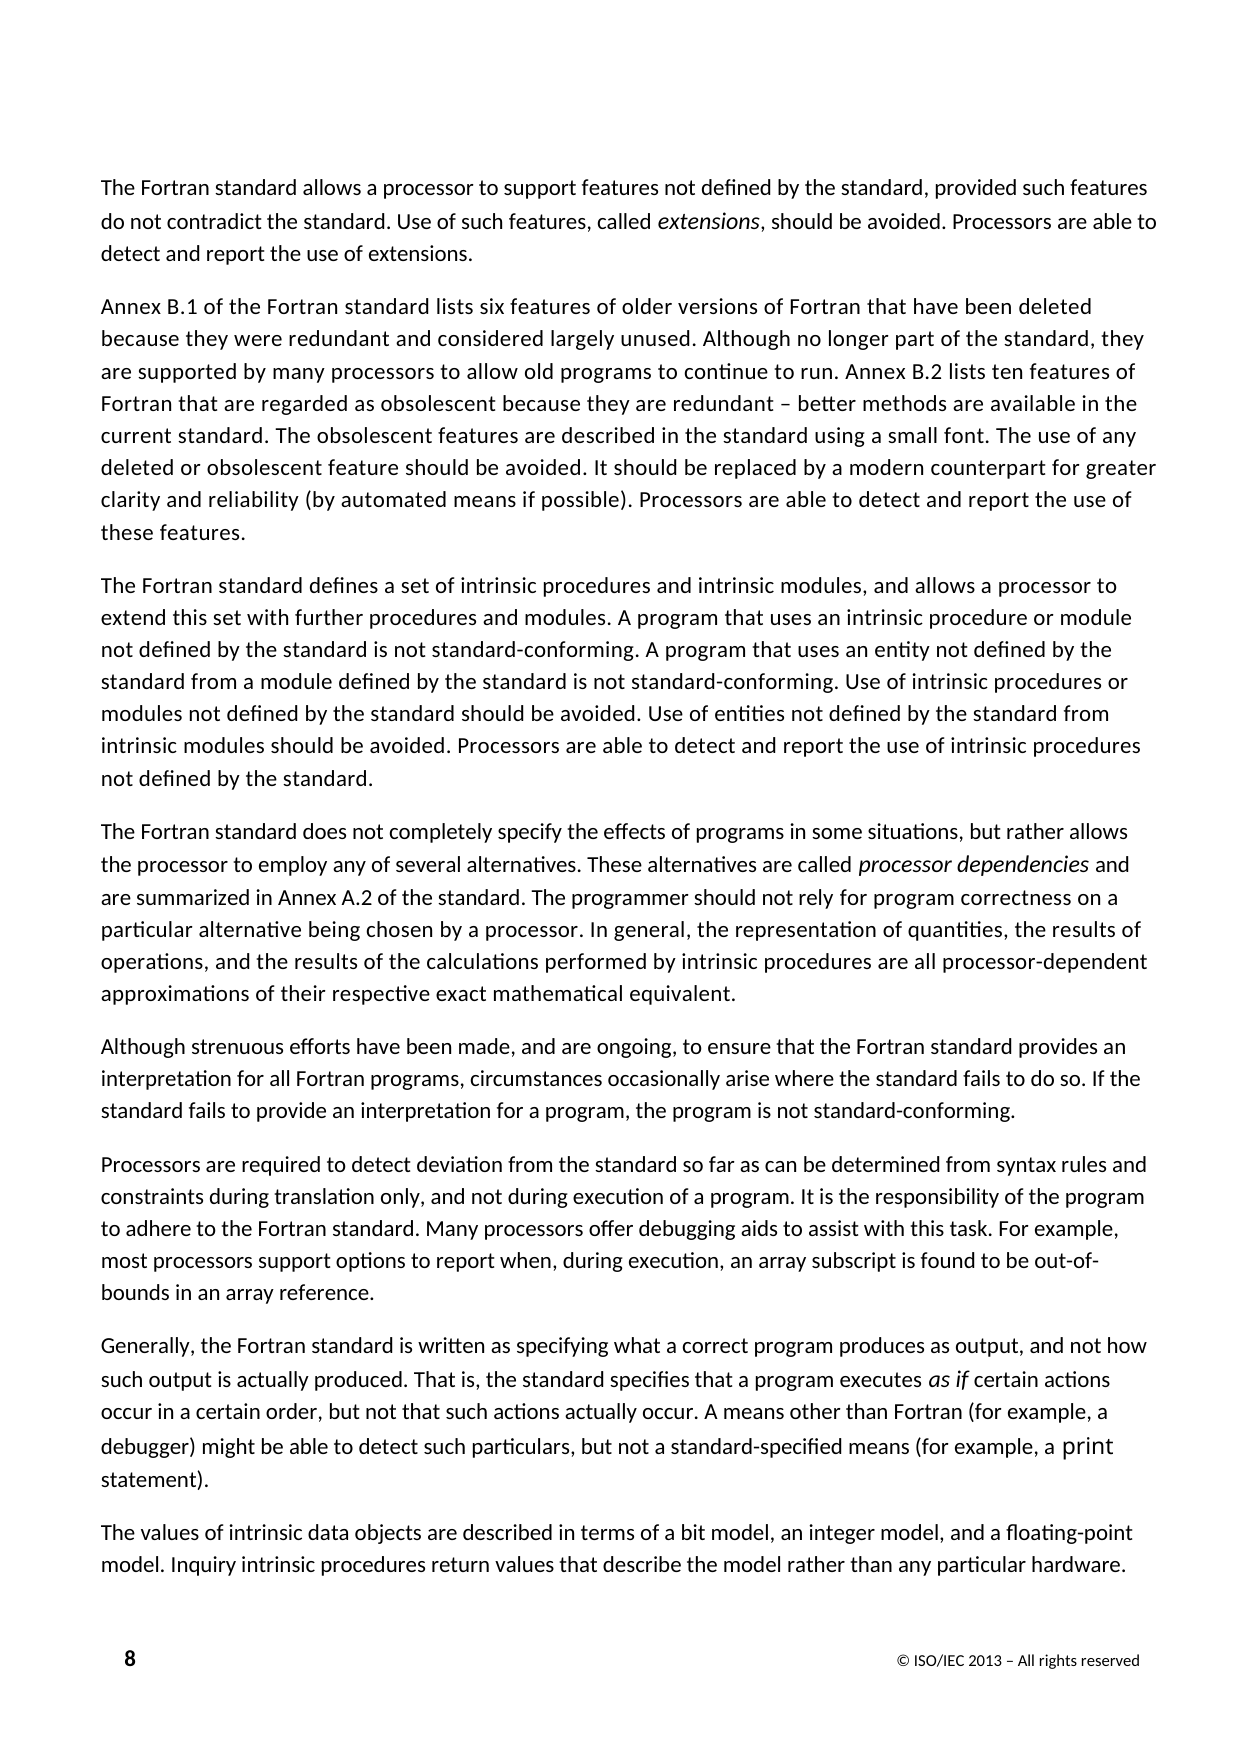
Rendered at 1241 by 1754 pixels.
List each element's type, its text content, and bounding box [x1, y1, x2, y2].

text Generally, the Fortran standard is written as specifying what a correct program produces as output, and not how such output is actually produced. That is, the standard specifies that a program executes as if certain actions occur in a certain order, but not that such actions actually occur. A means other than Fortran (for example, a debugger) might be able to detect such particulars, but not a standard-specified means (for example, a print statement). [101, 1331, 1164, 1493]
text Processors are required to detect deviation from the standard so far as can be determined from syntax rules and constraints during translation only, and not during execution of a program. It is the responsibility of the program to adhere to the Fortran standard. Many processors offer debugging aids to assist with this task. For example, most processors support options to report when, during execution, an array subscript is found to be out-of-bounds in an array reference. [101, 1150, 1164, 1306]
text Although strenuous efforts have been made, and are ongoing, to ensure that the Fortran standard provides an interpretation for all Fortran programs, circumstances occasionally arise where the standard fails to do so. If the standard fails to provide an interpretation for a program, the program is not standard-conforming. [101, 1032, 1164, 1125]
text The Fortran standard allows a processor to support features not defined by the standard, provided such features do not contradict the standard. Use of such features, called extensions, should be avoided. Processors are able to detect and report the use of extensions. [101, 173, 1164, 267]
text The Fortran standard does not completely specify the effects of programs in some situations, but rather allows the processor to employ any of several alternatives. These alternatives are called processor dependencies and are summarized in Annex A.2 of the standard. The programmer should not rely for program correctness on a particular alternative being chosen by a processor. In general, the representation of quantities, the results of operations, and the results of the calculations performed by intrinsic procedures are all processor-dependent approximations of their respective exact mathematical equivalent. [101, 817, 1164, 1007]
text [101, 1518, 1164, 1579]
text The Fortran standard defines a set of intrinsic procedures and intrinsic modules, and allows a processor to extend this set with further procedures and modules. A program that uses an intrinsic procedure or module not defined by the standard is not standard-conforming. A program that uses an entity not defined by the standard from a module defined by the standard is not standard-conforming. Use of intrinsic procedures or modules not defined by the standard should be avoided. Use of entities not defined by the standard from intrinsic modules should be avoided. Processors are able to detect and report the use of intrinsic procedures not defined by the standard. [101, 571, 1164, 792]
text Annex B.1 of the Fortran standard lists six features of older versions of Fortran that have been deleted because they were redundant and considered largely unused. Although no longer part of the standard, they are supported by many processors to allow old programs to continue to run. Annex B.2 lists ten features of Fortran that are regarded as obsolescent because they are redundant – better methods are available in the current standard. The obsolescent features are described in the standard using a small font. The use of any deleted or obsolescent feature should be avoided. It should be replaced by a modern counterpart for greater clarity and reliability (by automated means if possible). Processors are able to detect and report the use of these features. [101, 292, 1164, 546]
